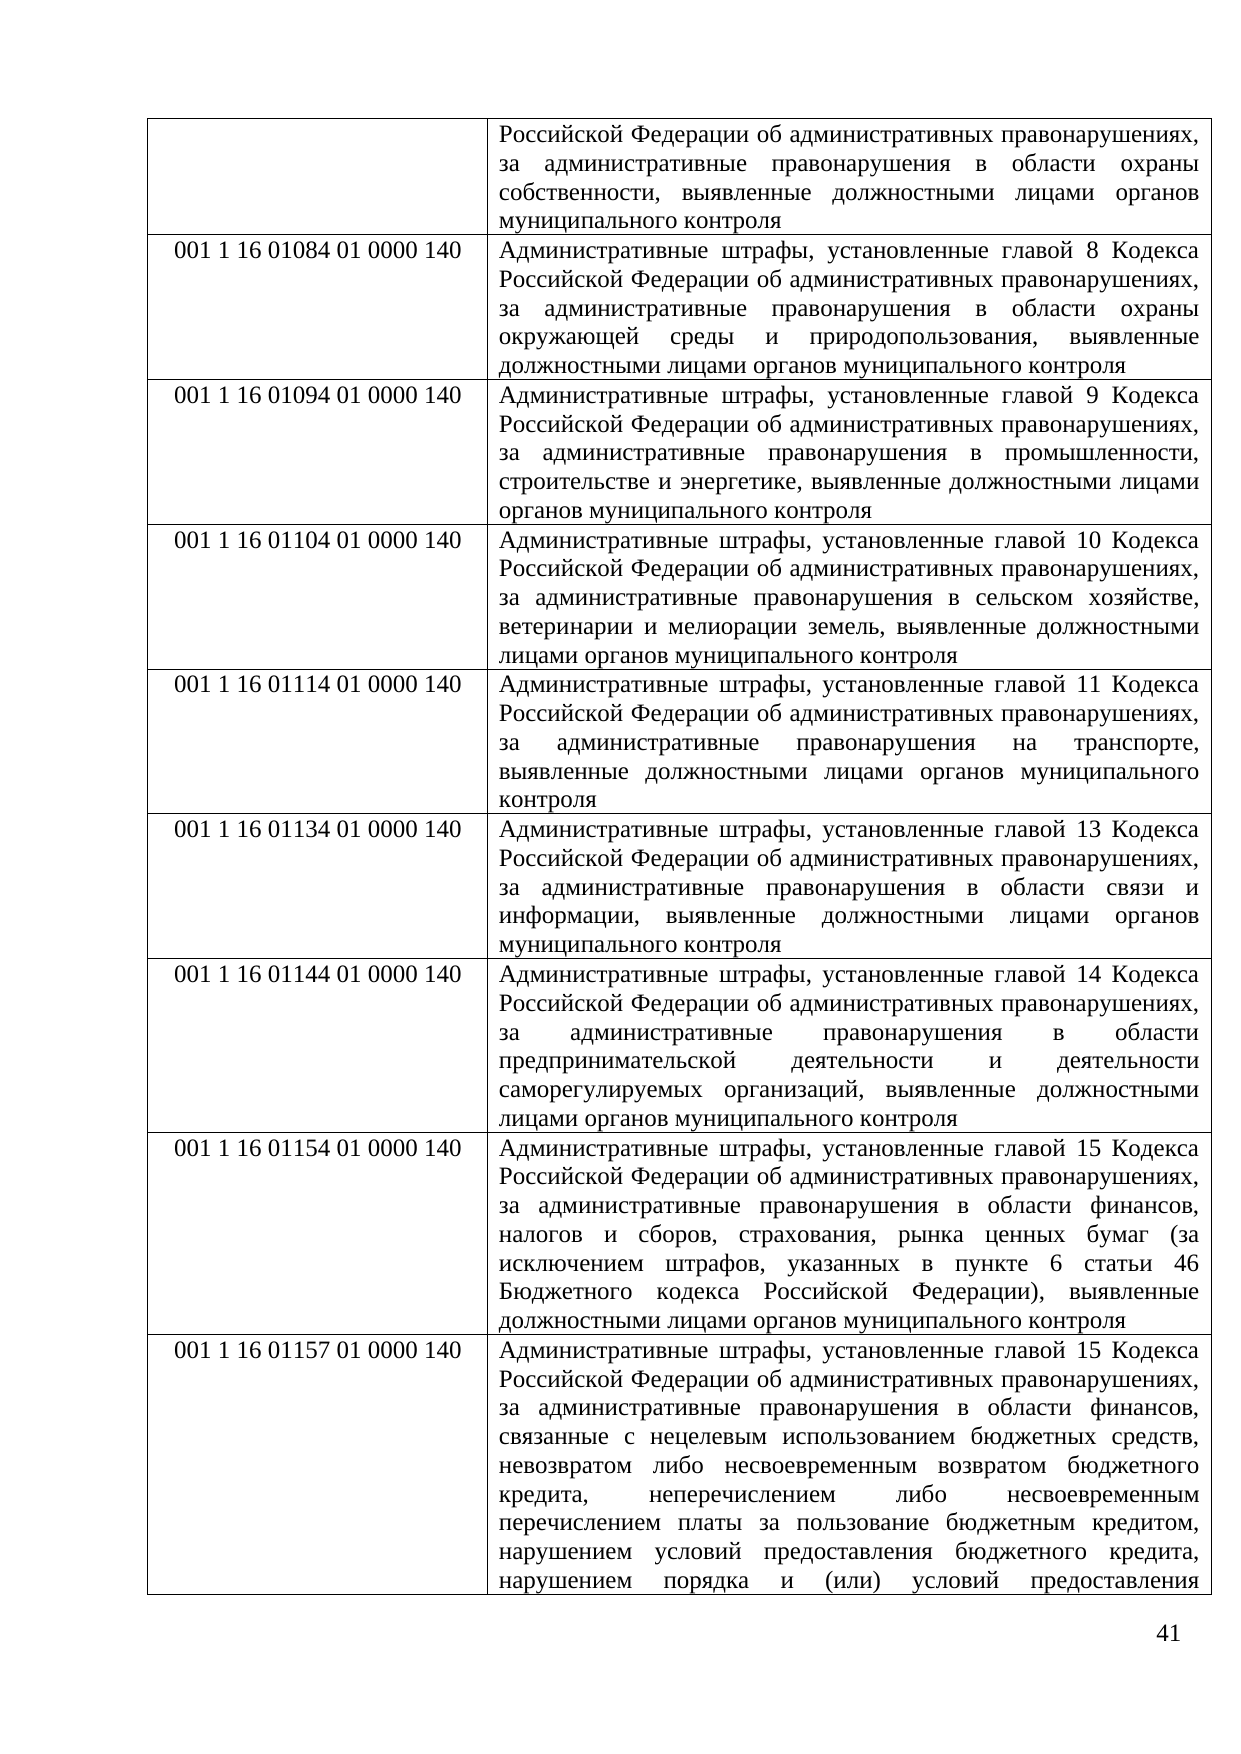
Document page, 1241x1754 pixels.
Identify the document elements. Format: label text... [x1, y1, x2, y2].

table_cell 001 1 16 01084 01 0000 140 [148, 235, 487, 379]
table_cell Административные штрафы, установленные главой 13 Кодекса Российской Федерации об административных правонарушениях, за административные правонарушения в области связи и информации, выявленные должностными лицами органов муниципального контроля [488, 814, 1211, 958]
table_cell 001 1 16 01094 01 0000 140 [148, 380, 487, 524]
table_cell 001 1 16 01134 01 0000 140 [148, 814, 487, 958]
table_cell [148, 119, 487, 234]
table_cell 001 1 16 01114 01 0000 140 [148, 670, 487, 813]
table_cell 001 1 16 01144 01 0000 140 [148, 959, 487, 1132]
table_cell Административные штрафы, установленные главой 14 Кодекса Российской Федерации об административных правонарушениях, за административные правонарушения в области предпринимательской деятельности и деятельности саморегулируемых организаций, выявленные должностными лицами органов муниципального контроля [488, 959, 1211, 1132]
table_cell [488, 119, 1211, 234]
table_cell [148, 1335, 487, 1594]
table_cell Административные штрафы, установленные главой 15 Кодекса Российской Федерации об административных правонарушениях, за административные правонарушения в области финансов, налогов и сборов, страхования, рынка ценных бумаг (за исключением штрафов, указанных в пункте 6 статьи 46 Бюджетного кодекса Российской Федерации), выявленные должностными лицами органов муниципального контроля [488, 1133, 1211, 1334]
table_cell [488, 1335, 1211, 1594]
table_cell Административные штрафы, установленные главой 11 Кодекса Российской Федерации об административных правонарушениях, за административные правонарушения на транспорте, выявленные должностными лицами органов муниципального контроля [488, 670, 1211, 813]
table_cell 001 1 16 01104 01 0000 140 [148, 525, 487, 668]
table_cell Административные штрафы, установленные главой 10 Кодекса Российской Федерации об административных правонарушениях, за административные правонарушения в сельском хозяйстве, ветеринарии и мелиорации земель, выявленные должностными лицами органов муниципального контроля [488, 525, 1211, 668]
table_cell Административные штрафы, установленные главой 9 Кодекса Российской Федерации об административных правонарушениях, за административные правонарушения в промышленности, строительстве и энергетике, выявленные должностными лицами органов муниципального контроля [488, 380, 1211, 524]
table_cell Административные штрафы, установленные главой 8 Кодекса Российской Федерации об административных правонарушениях, за административные правонарушения в области охраны окружающей среды и природопользования, выявленные должностными лицами органов муниципального контроля [488, 235, 1211, 379]
table_cell 001 1 16 01154 01 0000 140 [148, 1133, 487, 1334]
